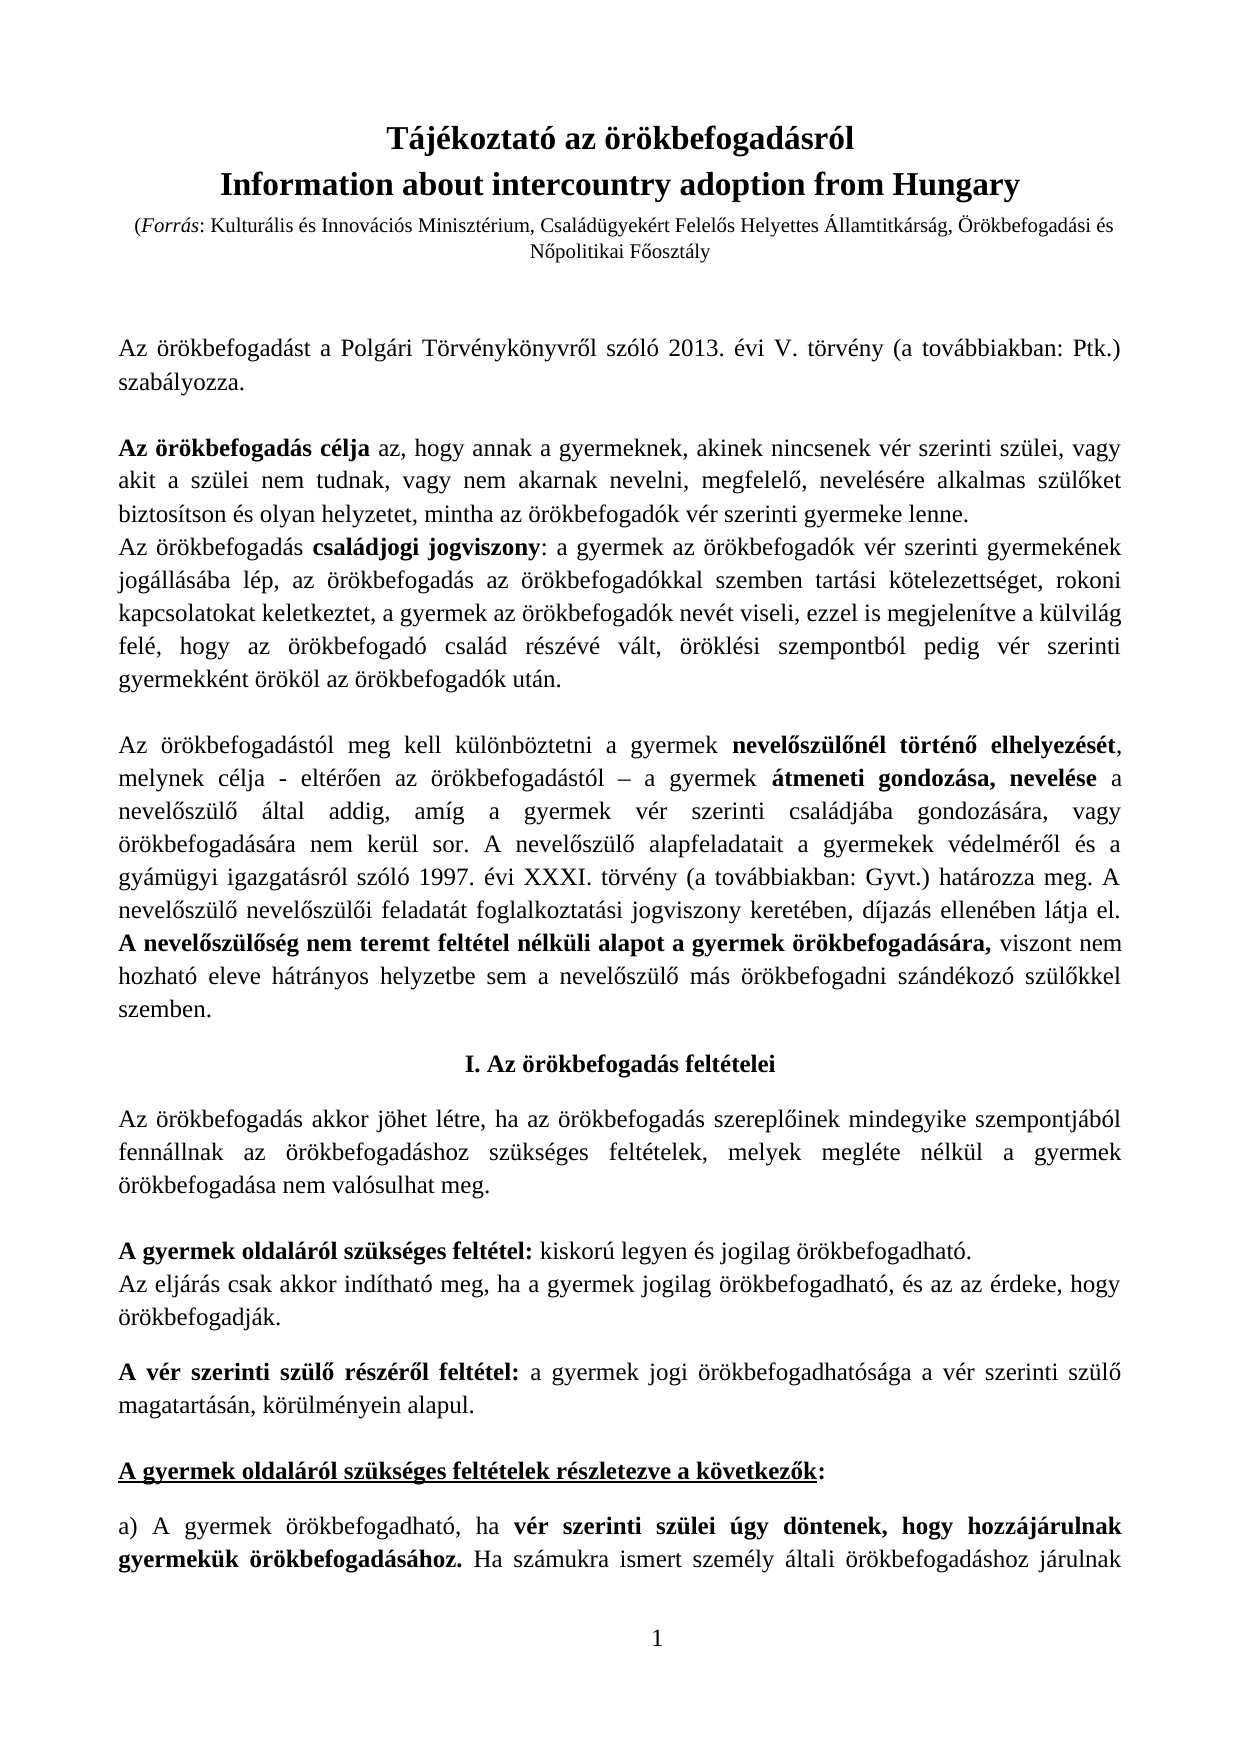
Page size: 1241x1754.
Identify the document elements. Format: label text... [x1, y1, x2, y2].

text Az örökbefogadás akkor jöhet létre, ha az örökbefogadás szereplőinek mindegyike szempontjából fennállnak az örökbefogadáshoz szükséges feltételek, melyek megléte nélkül a gyermek örökbefogadása nem valósulhat meg. [118, 1104, 1122, 1199]
text Az eljárás csak akkor indítható meg, ha a gyermek jogilag örökbefogadható, és az az érdeke, hogy örökbefogadják. [118, 1269, 1122, 1331]
text (Forrás: Kulturális és Innovációs Minisztérium, Családügyekért Felelős Helyettes Államtitkárság, Örökbefogadási és Nőpolitikai Főosztály [118, 210, 1122, 263]
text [118, 1511, 1122, 1573]
text Az örökbefogadástól meg kell különböztetni a gyermek nevelőszülőnél történő elhelyezését, melynek célja - eltérően az örökbefogadástól – a gyermek átmeneti gondozása, nevelése a nevelőszülő által addig, amíg a gyermek vér szerinti családjába gondozására, vagy örökbefogadására nem kerül sor. A nevelőszülő alapfeladatait a gyermekek védelméről és a gyámügyi igazgatásról szóló 1997. évi XXXI. törvény (a továbbiakban: Gyvt.) határozza meg. A nevelőszülő nevelőszülői feladatát foglalkoztatási jogviszony keretében, díjazás ellenében látja el. A nevelőszülőség nem teremt feltétel nélküli alapot a gyermek örökbefogadására, viszont nem hozható eleve hátrányos helyzetbe sem a nevelőszülő más örökbefogadni szándékozó szülőkkel szemben. [118, 730, 1122, 1023]
text A gyermek oldaláról szükséges feltétel: kiskorú legyen és jogilag örökbefogadható. [118, 1236, 1122, 1265]
text Information about intercountry adoption from Hungary [118, 164, 1122, 203]
text I. Az örökbefogadás feltételei [118, 1049, 1122, 1078]
text Az örökbefogadást a Polgári Törvénykönyvről szóló 2013. évi V. törvény (a továbbiakban: Ptk.) szabályozza. [118, 333, 1122, 395]
text A gyermek oldaláról szükséges feltételek részletezve a következők: [118, 1456, 1122, 1485]
text Az örökbefogadás célja az, hogy annak a gyermeknek, akinek nincsenek vér szerinti szülei, vagy akit a szülei nem tudnak, vagy nem akarnak nevelni, megfelelő, nevelésére alkalmas szülőket biztosítson és olyan helyzetet, mintha az örökbefogadók vér szerinti gyermeke lenne. [118, 433, 1122, 527]
text Tájékoztató az örökbefogadásról [118, 118, 1122, 156]
text Az örökbefogadás családjogi jogviszony: a gyermek az örökbefogadók vér szerinti gyermekének jogállásába lép, az örökbefogadás az örökbefogadókkal szemben tartási kötelezettséget, rokoni kapcsolatokat keletkeztet, a gyermek az örökbefogadók nevét viseli, ezzel is megjelenítve a külvilág felé, hogy az örökbefogadó család részévé vált, öröklési szempontból pedig vér szerinti gyermekként örököl az örökbefogadók után. [118, 532, 1122, 692]
text A vér szerinti szülő részéről feltétel: a gyermek jogi örökbefogadhatósága a vér szerinti szülő magatartásán, körülményein alapul. [118, 1357, 1122, 1419]
